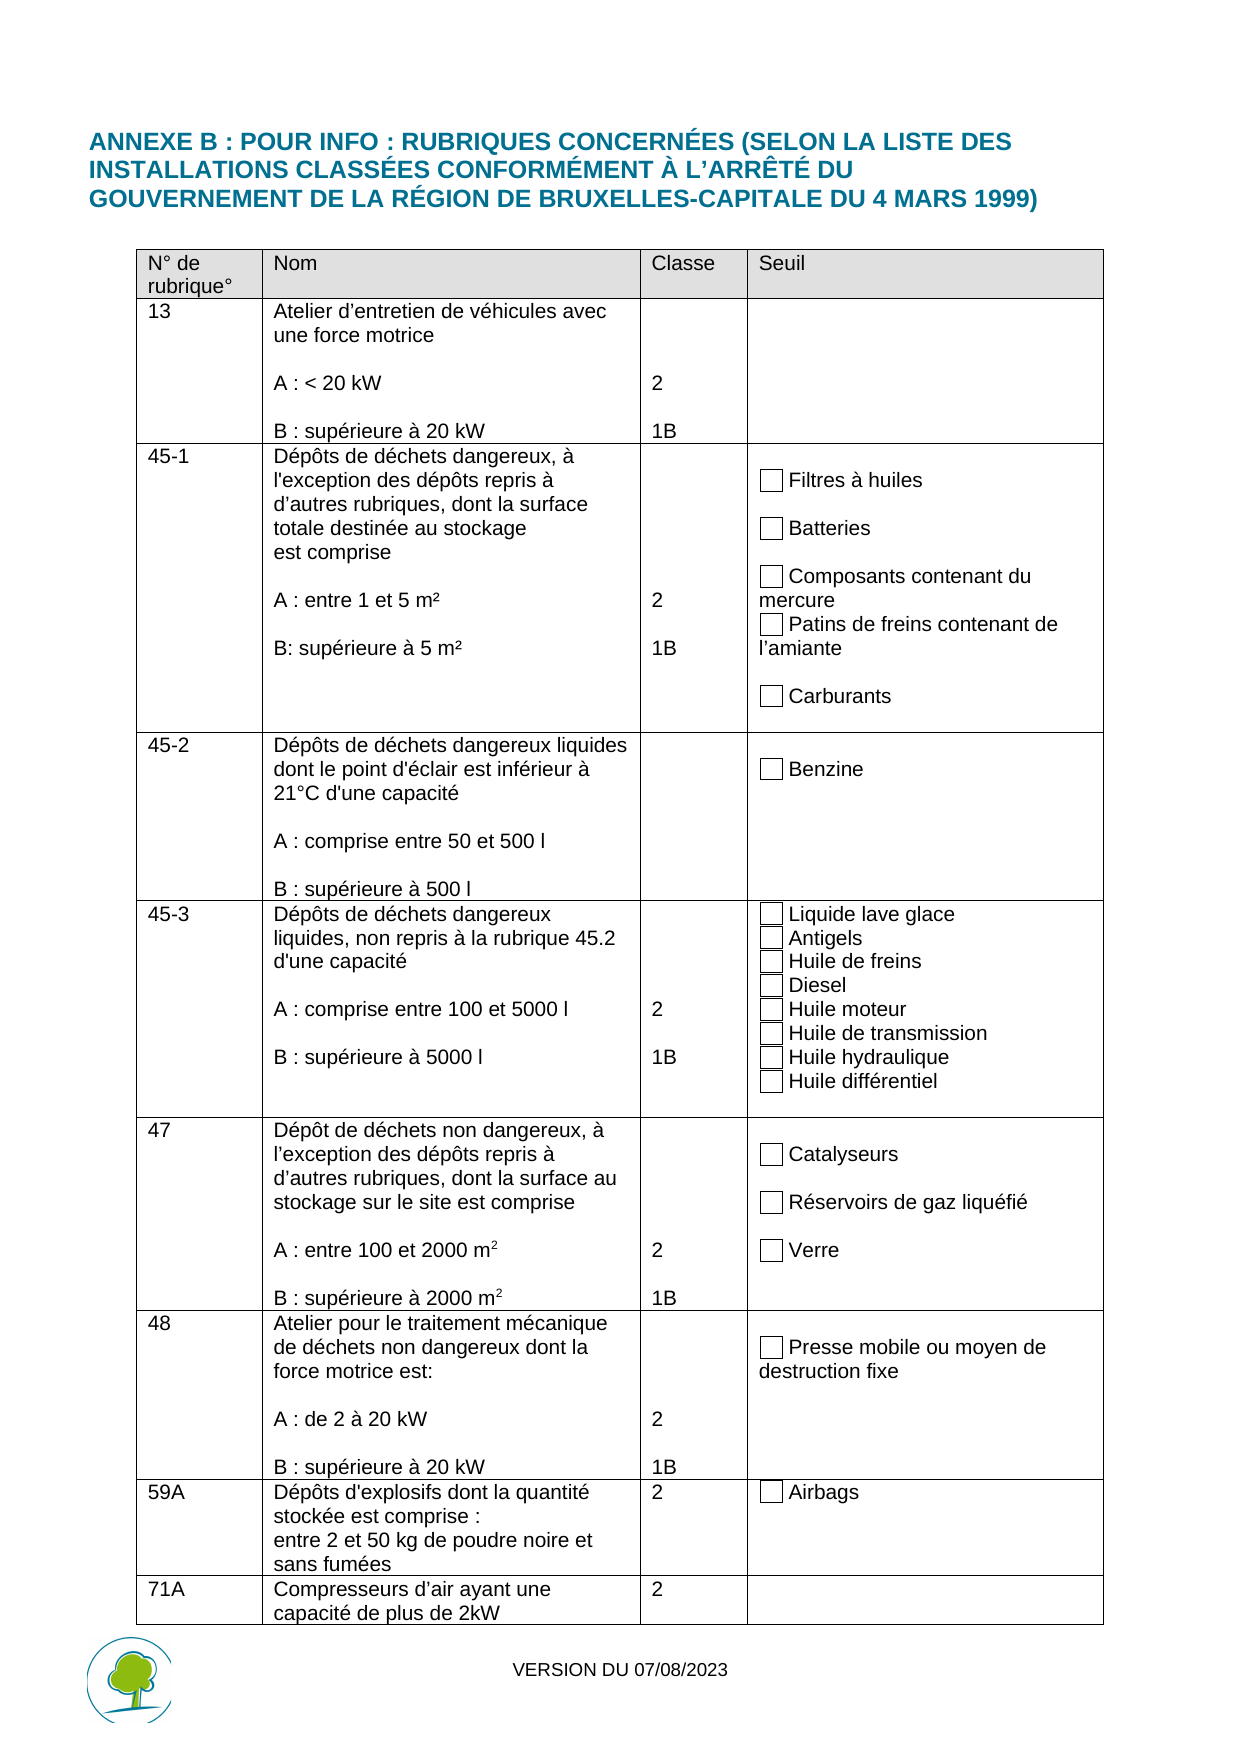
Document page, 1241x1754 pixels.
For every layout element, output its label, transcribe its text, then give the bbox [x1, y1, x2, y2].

table_cell Atelier d’entretien de véhicules avec une force motrice A : < 20 kW B : supérieure à 20 kW [263, 299, 640, 443]
table_cell 45-3 [137, 901, 262, 1117]
table_cell 2 [641, 1576, 747, 1624]
table_cell Benzine [748, 733, 1103, 900]
table_header Classe [641, 250, 747, 298]
table_cell 2 1B [641, 901, 747, 1117]
table_cell Presse mobile ou moyen de destruction fixe [748, 1311, 1103, 1478]
text Annexe B : Pour info : rubriques concernées (selon la liste des installations classées conformément à l’arrêté du Gouvernement de la Région de Bruxelles-Capitale du 4 mars 1999) [89, 127, 1063, 213]
table_cell 45-1 [137, 444, 262, 732]
table_cell Catalyseurs Réservoirs de gaz liquéfié Verre [748, 1118, 1103, 1310]
table_cell 2 1B [641, 444, 747, 732]
table_header Nom [263, 250, 640, 298]
table_cell 47 [137, 1118, 262, 1310]
table_cell Dépôts d'explosifs dont la quantité stockée est comprise : entre 2 et 50 kg de poudre noire et sans fumées [263, 1480, 640, 1575]
table_cell 2 [641, 1480, 747, 1575]
table_cell 2 1B [641, 1118, 747, 1310]
table_cell Filtres à huiles Batteries Composants contenant du mercure Patins de freins contenant de l’amiante Carburants [748, 444, 1103, 732]
table_cell Dépôts de déchets dangereux, à l'exception des dépôts repris à d’autres rubriques, dont la surface totale destinée au stockage est comprise A : entre 1 et 5 m² B: supérieure à 5 m² [263, 444, 640, 732]
table_cell 45-2 [137, 733, 262, 900]
table_cell [748, 299, 1103, 443]
picture [86, 1637, 172, 1723]
table_cell 71A [137, 1576, 262, 1624]
table_cell 13 [137, 299, 262, 443]
table_cell 48 [137, 1311, 262, 1478]
table_cell Liquide lave glace Antigels Huile de freins Diesel Huile moteur Huile de transmission Huile hydraulique Huile différentiel [748, 901, 1103, 1117]
table_cell Dépôt de déchets non dangereux, à l’exception des dépôts repris à d’autres rubriques, dont la surface au stockage sur le site est comprise A : entre 100 et 2000 m2 B : supérieure à 2000 m2 [263, 1118, 640, 1310]
table_cell Atelier pour le traitement mécanique de déchets non dangereux dont la force motrice est: A : de 2 à 20 kW B : supérieure à 20 kW [263, 1311, 640, 1478]
table_cell Dépôts de déchets dangereux liquides dont le point d'éclair est inférieur à 21°C d'une capacité A : comprise entre 50 et 500 l B : supérieure à 500 l [263, 733, 640, 900]
table_cell [748, 1576, 1103, 1624]
table_cell [641, 733, 747, 900]
table_cell Dépôts de déchets dangereux liquides, non repris à la rubrique 45.2 d'une capacité A : comprise entre 100 et 5000 l B : supérieure à 5000 l [263, 901, 640, 1117]
table_header Seuil [748, 250, 1103, 298]
table_cell 2 1B [641, 299, 747, 443]
table_cell Compresseurs d’air ayant une capacité de plus de 2kW [263, 1576, 640, 1624]
table_cell Airbags [748, 1480, 1103, 1575]
table_cell 59A [137, 1480, 262, 1575]
table_cell 2 1B [641, 1311, 747, 1478]
table_header N° de rubrique° [137, 250, 262, 298]
